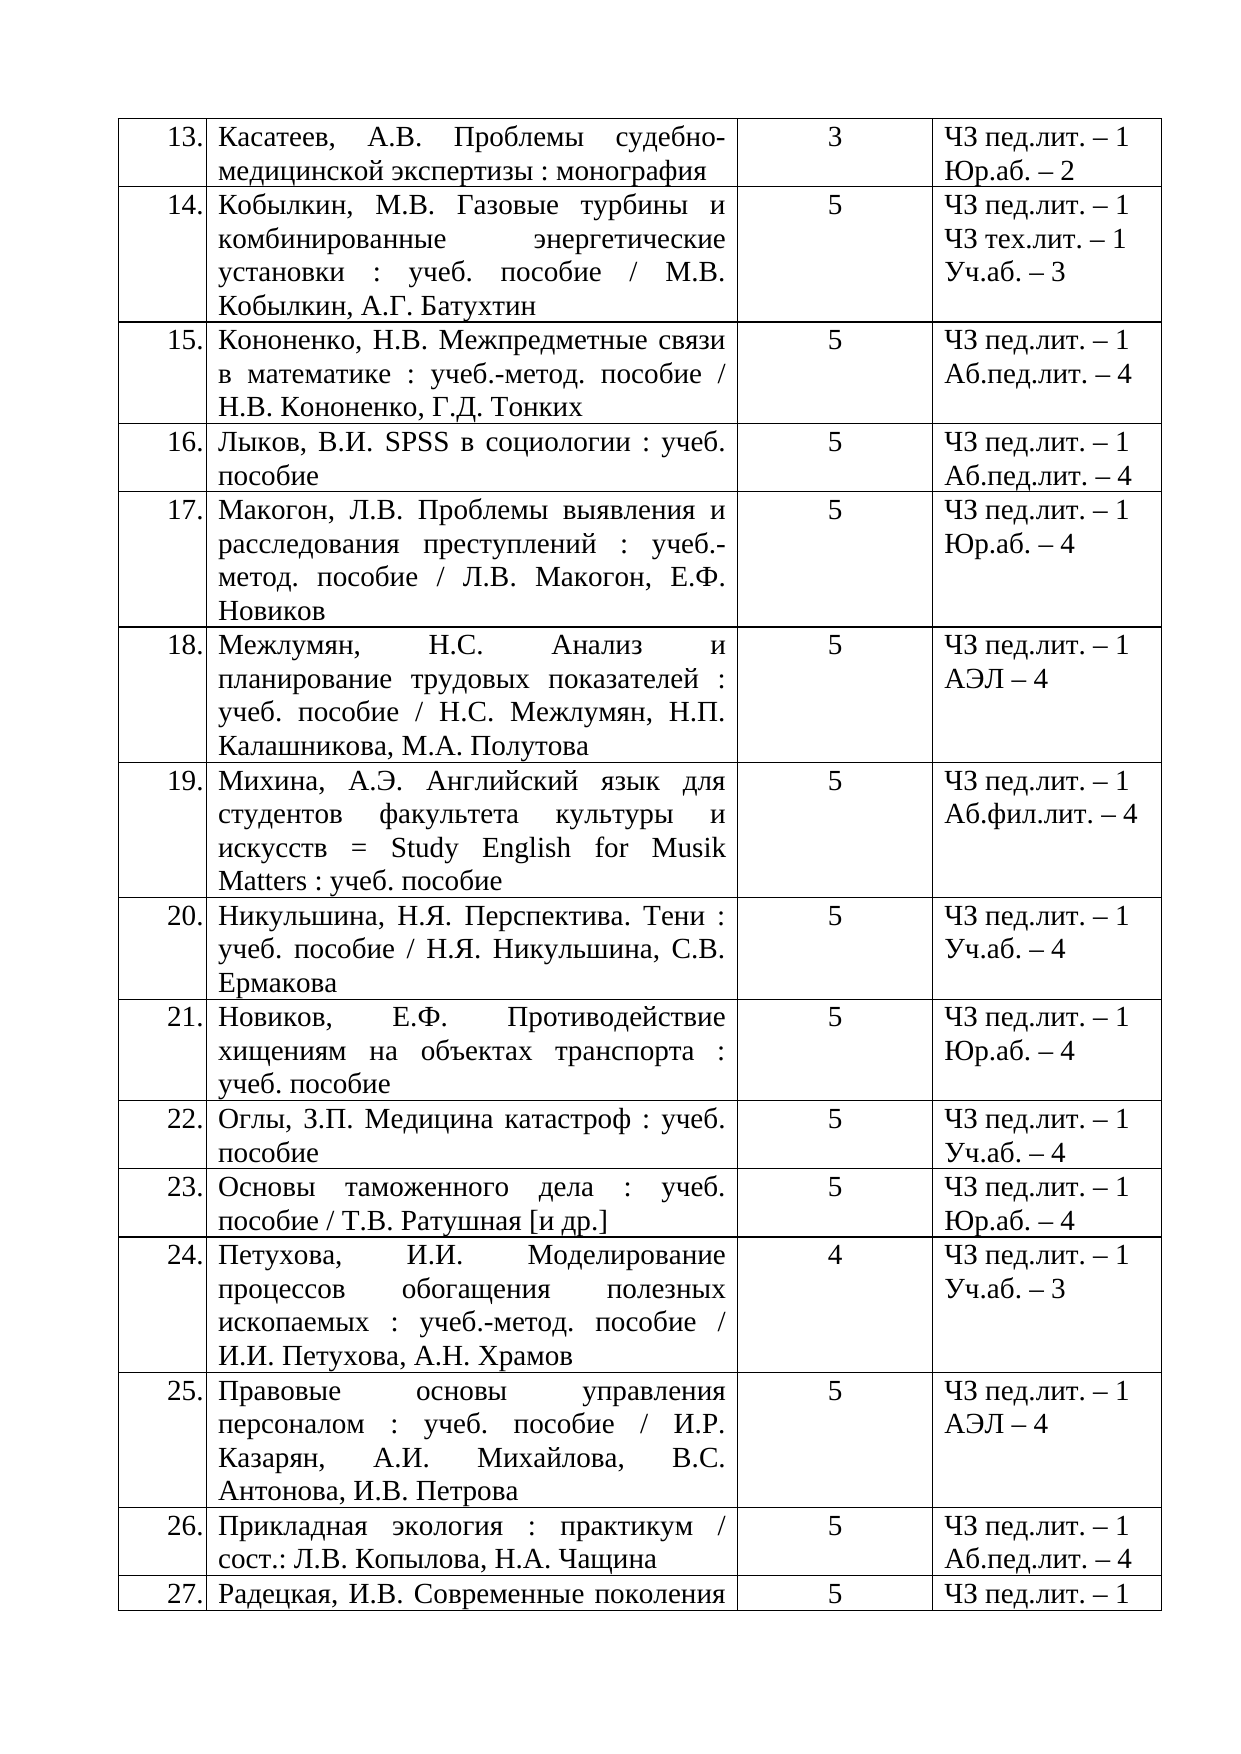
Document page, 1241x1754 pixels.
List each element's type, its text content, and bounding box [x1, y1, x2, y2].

table_cell 5 [738, 424, 932, 491]
table_cell 5 [738, 323, 932, 423]
table_cell Оглы, З.П. Медицина катастроф : учеб. пособие [207, 1101, 737, 1168]
table_cell [119, 187, 206, 321]
table_cell [119, 119, 206, 186]
table_cell 5 [738, 1373, 932, 1507]
table_cell [119, 628, 206, 762]
table_cell [119, 424, 206, 491]
table_cell Межлумян, Н.С. Анализ и планирование трудовых показателей : учеб. пособие / Н.С. Межлумян, Н.П. Калашникова, М.А. Полутова [207, 628, 737, 762]
table_cell ЧЗ пед.лит. – 1 Аб.пед.лит. – 4 [933, 424, 1161, 491]
table_cell 5 [738, 1576, 932, 1609]
table_cell [119, 763, 206, 897]
table_cell [119, 492, 206, 626]
table_cell 5 [738, 898, 932, 998]
table_cell ЧЗ пед.лит. – 1 ЧЗ тех.лит. – 1 Уч.аб. – 3 [933, 187, 1161, 321]
table_cell Касатеев, А.В. Проблемы судебно-медицинской экспертизы : монография [207, 119, 737, 186]
table_cell Михина, А.Э. Английский язык для студентов факультета культуры и искусств = Study English for Musik Matters : учеб. пособие [207, 763, 737, 897]
table_cell [119, 898, 206, 998]
table_cell Петухова, И.И. Моделирование процессов обогащения полезных ископаемых : учеб.-метод. пособие / И.И. Петухова, А.Н. Храмов [207, 1238, 737, 1372]
table_cell [119, 1101, 206, 1168]
table_cell 5 [738, 492, 932, 626]
table_cell 4 [738, 1238, 932, 1372]
table_cell [119, 1508, 206, 1575]
table_cell 5 [738, 1508, 932, 1575]
table_cell [119, 1169, 206, 1236]
table_cell ЧЗ пед.лит. – 1 Аб.пед.лит. – 4 [933, 1508, 1161, 1575]
table_cell ЧЗ пед.лит. – 1 Уч.аб. – 4 [933, 1101, 1161, 1168]
table_cell ЧЗ пед.лит. – 1 АЭЛ – 4 [933, 628, 1161, 762]
table_cell Макогон, Л.В. Проблемы выявления и расследования преступлений : учеб.-метод. пособие / Л.В. Макогон, Е.Ф. Новиков [207, 492, 737, 626]
table_cell ЧЗ пед.лит. – 1 Юр.аб. – 4 [933, 1000, 1161, 1100]
table_cell [119, 1238, 206, 1372]
table_cell ЧЗ пед.лит. – 1 Юр.аб. – 2 [933, 119, 1161, 186]
table_cell 5 [738, 1000, 932, 1100]
table_cell ЧЗ пед.лит. – 1 Уч.аб. – 3 [933, 1238, 1161, 1372]
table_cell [207, 1576, 737, 1609]
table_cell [933, 1576, 1161, 1609]
table_cell Новиков, Е.Ф. Противодействие хищениям на объектах транспорта : учеб. пособие [207, 1000, 737, 1100]
table_cell Кобылкин, М.В. Газовые турбины и комбинированные энергетические установки : учеб. пособие / М.В. Кобылкин, А.Г. Батухтин [207, 187, 737, 321]
table_cell ЧЗ пед.лит. – 1 Уч.аб. – 4 [933, 898, 1161, 998]
table_cell ЧЗ пед.лит. – 1 Аб.пед.лит. – 4 [933, 323, 1161, 423]
table_cell [119, 1576, 206, 1609]
table_cell 5 [738, 187, 932, 321]
table_cell ЧЗ пед.лит. – 1 Юр.аб. – 4 [933, 1169, 1161, 1236]
table_cell ЧЗ пед.лит. – 1 Аб.фил.лит. – 4 [933, 763, 1161, 897]
table_cell Основы таможенного дела : учеб. пособие / Т.В. Ратушная [и др.] [207, 1169, 737, 1236]
table_cell Кононенко, Н.В. Межпредметные связи в математике : учеб.-метод. пособие / Н.В. Кононенко, Г.Д. Тонких [207, 323, 737, 423]
table_cell Никульшина, Н.Я. Перспектива. Тени : учеб. пособие / Н.Я. Никульшина, С.В. Ермакова [207, 898, 737, 998]
table_cell 5 [738, 1169, 932, 1236]
table_cell 5 [738, 763, 932, 897]
table_cell [119, 1373, 206, 1507]
table_cell Правовые основы управления персоналом : учеб. пособие / И.Р. Казарян, А.И. Михайлова, В.С. Антонова, И.В. Петрова [207, 1373, 737, 1507]
table_cell 5 [738, 1101, 932, 1168]
table_cell [119, 1000, 206, 1100]
table_cell 3 [738, 119, 932, 186]
table_cell ЧЗ пед.лит. – 1 Юр.аб. – 4 [933, 492, 1161, 626]
table_cell Лыков, В.И. SPSS в социологии : учеб. пособие [207, 424, 737, 491]
table_cell [119, 323, 206, 423]
table_cell Прикладная экология : практикум / сост.: Л.В. Копылова, Н.А. Чащина [207, 1508, 737, 1575]
table_cell ЧЗ пед.лит. – 1 АЭЛ – 4 [933, 1373, 1161, 1507]
table_cell 5 [738, 628, 932, 762]
